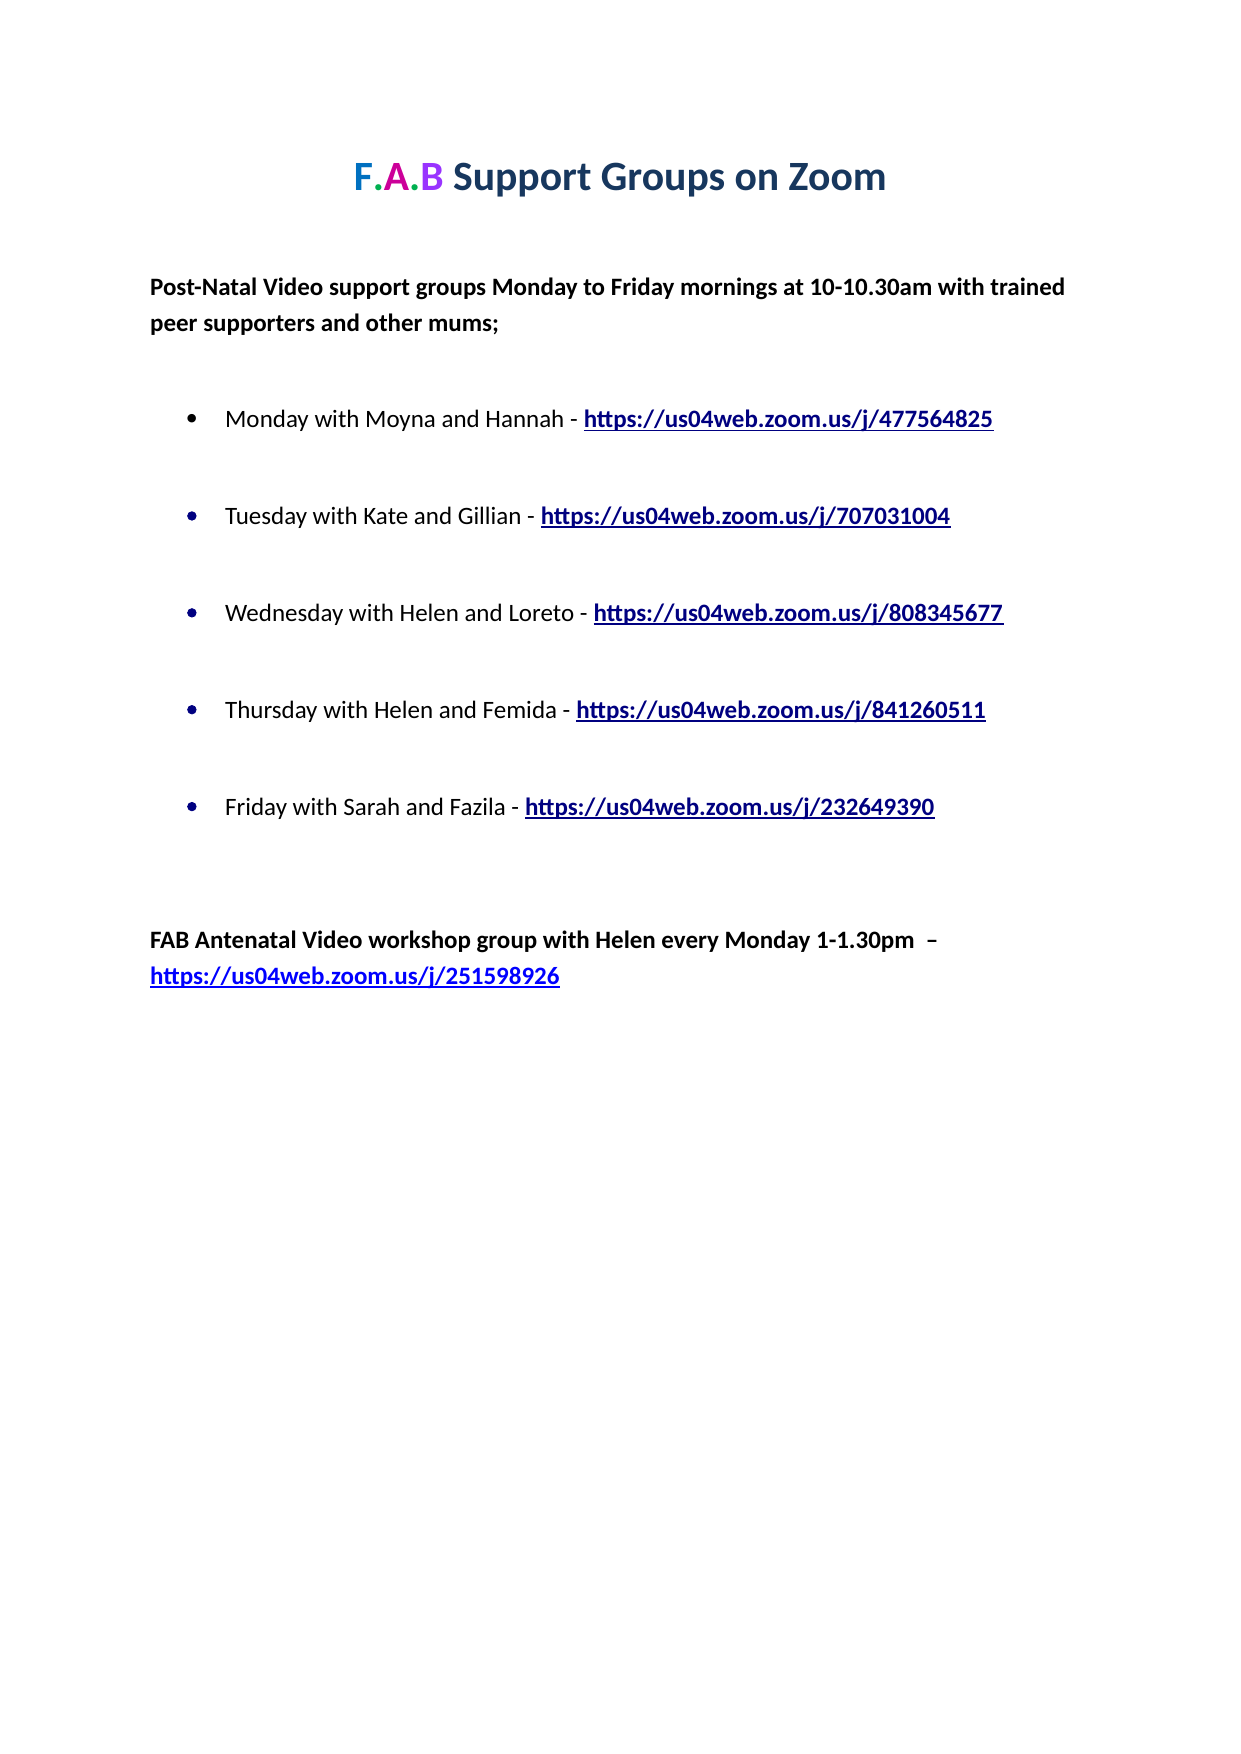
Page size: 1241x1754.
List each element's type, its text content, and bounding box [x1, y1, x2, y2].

list Wednesday with Helen and Loreto - https://us04web.zoom.us/j/808345677 [187, 597, 1090, 628]
list Thursday with Helen and Femida - https://us04web.zoom.us/j/841260511 [187, 694, 1090, 725]
list Monday with Moyna and Hannah - https://us04web.zoom.us/j/477564825 [187, 404, 1090, 434]
text Post-Natal Video support groups Monday to Friday mornings at 10-10.30am with trained peer supporters and other mums; [150, 271, 1090, 337]
list Friday with Sarah and Fazila - https://us04web.zoom.us/j/232649390 [187, 791, 1090, 822]
list Tuesday with Kate and Gillian - https://us04web.zoom.us/j/707031004 [187, 501, 1090, 531]
text F.A.B Support Groups on Zoom [150, 150, 1090, 201]
text FAB Antenatal Video workshop group with Helen every Monday 1-1.30pm – https://us04web.zoom.us/j/251598926 [150, 924, 1090, 990]
